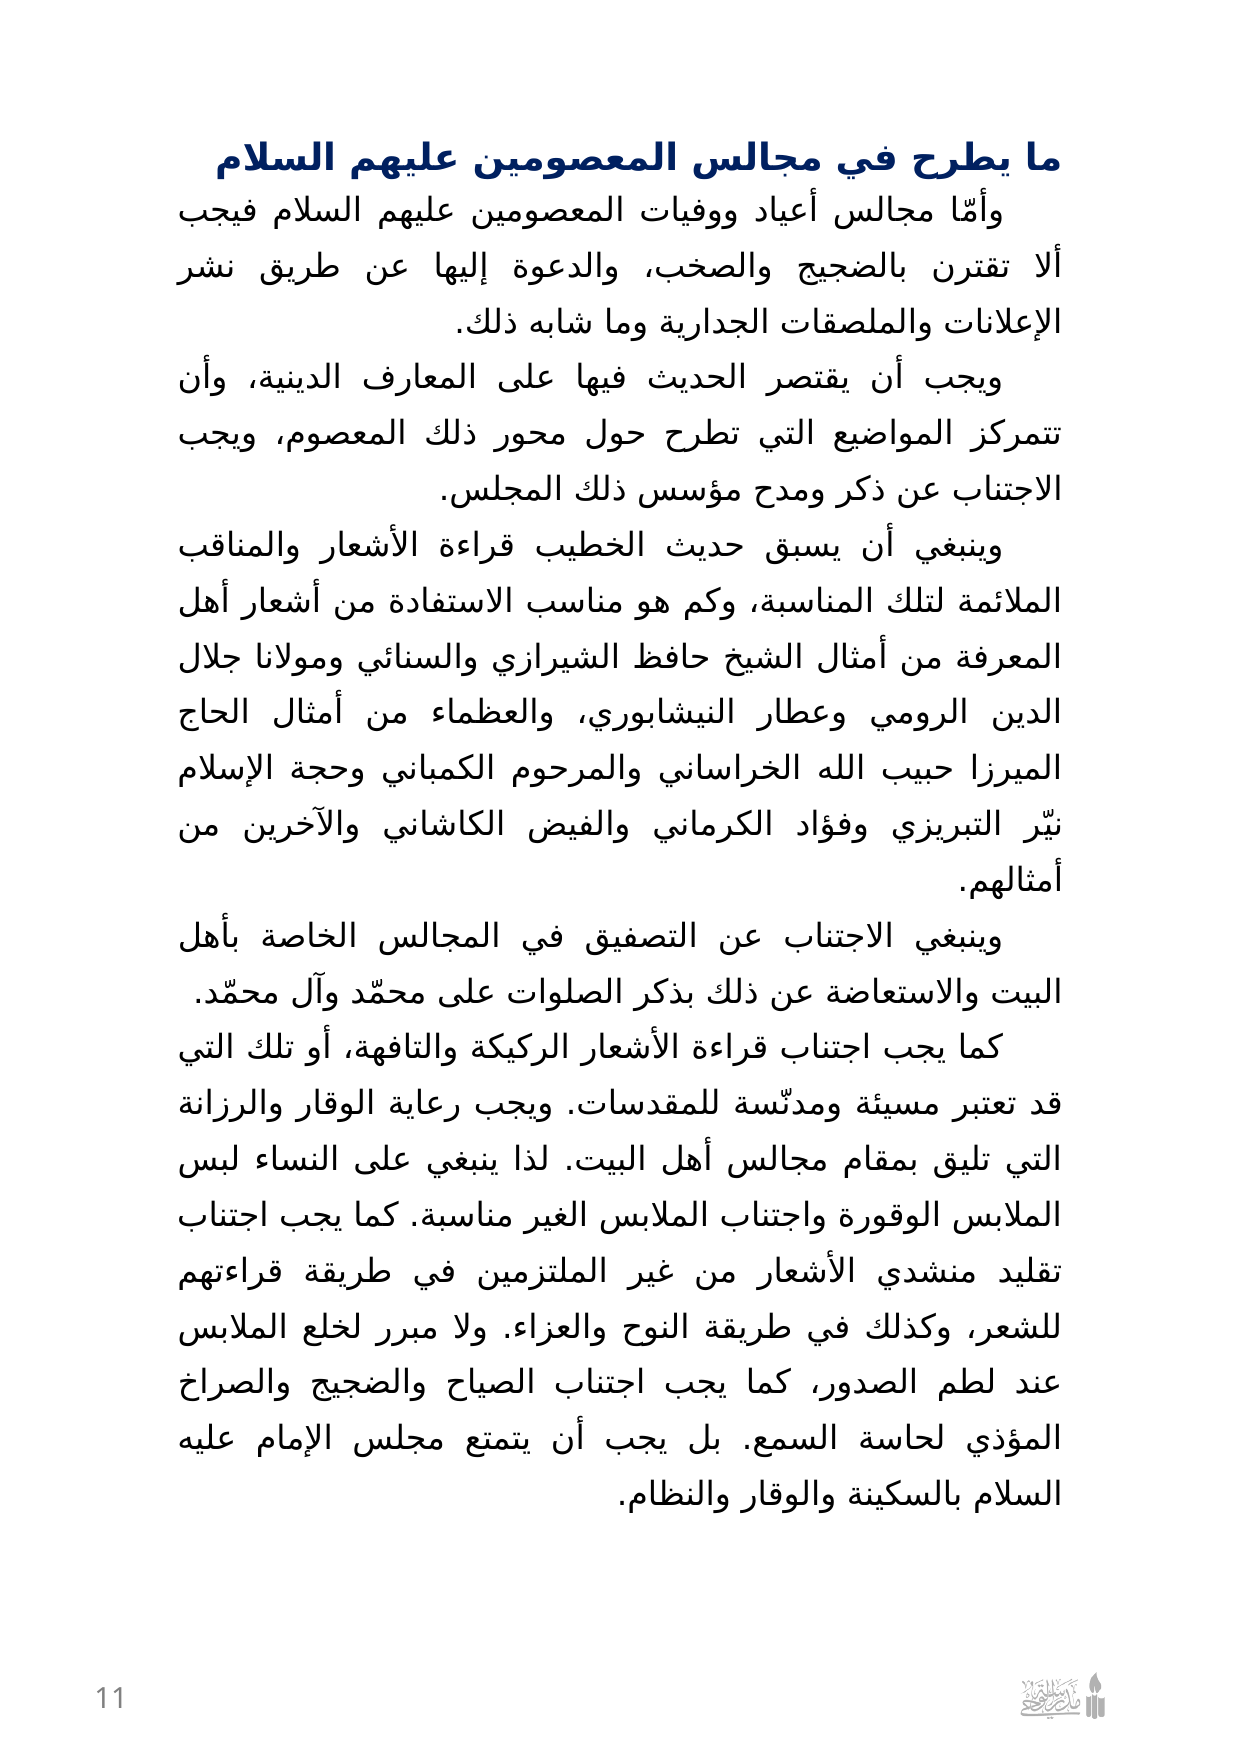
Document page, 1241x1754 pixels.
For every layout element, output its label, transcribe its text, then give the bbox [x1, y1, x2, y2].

text ويجب أن يقتصر الحديث فيها على المعارف الدينية، وأن تتمركز المواضيع التي تطرح حول محور ذلك المعصوم، ويجب الاجتناب عن ذكر ومدح مؤسس ذلك المجلس. [177, 356, 1063, 523]
text وينبغي الاجتناب عن التصفيق في المجالس الخاصة بأهل البيت والاستعاضة عن ذلك بذكر الصلوات على محمّد وآل محمّد. [177, 914, 1063, 1026]
text وأمّا مجالس أعياد ووفيات المعصومين عليهم السلام فيجب ألا تقترن بالضجيج والصخب، والدعوة إليها عن طريق نشر الإعلانات والملصقات الجدارية وما شابه ذلك. [177, 188, 1063, 356]
title ما يطرح في مجالس المعصومين عليهم السلام [177, 136, 1063, 179]
text وينبغي أن يسبق حديث الخطيب قراءة الأشعار والمناقب الملائمة لتلك المناسبة، وكم هو مناسب الاستفادة من أشعار أهل المعرفة من أمثال الشيخ حافظ الشيرازي والسنائي ومولانا جلال الدين الرومي وعطار النيشابوري، والعظماء من أمثال الحاج الميرزا حبيب الله الخراساني والمرحوم الكمباني وحجة الإسلام نيّر التبريزي وفؤاد الكرماني والفيض الكاشاني والآخرين من أمثالهم. [177, 523, 1063, 914]
picture [1020, 1672, 1105, 1719]
text كما يجب اجتناب قراءة الأشعار الركيكة والتافهة، أو تلك التي قد تعتبر مسيئة ومدنّسة للمقدسات. ويجب رعاية الوقار والرزانة التي تليق بمقام مجالس أهل البيت. لذا ينبغي على النساء لبس الملابس الوقورة واجتناب الملابس الغير مناسبة. كما يجب اجتناب تقليد منشدي الأشعار من غير الملتزمين في طريقة قراءتهم للشعر، وكذلك في طريقة النوح والعزاء. ولا مبرر لخلع الملابس عند لطم الصدور، كما يجب اجتناب الصياح والضجيج والصراخ المؤذي لحاسة السمع. بل يجب أن يتمتع مجلس الإمام عليه السلام بالسكينة والوقار والنظام. [177, 1026, 1063, 1528]
